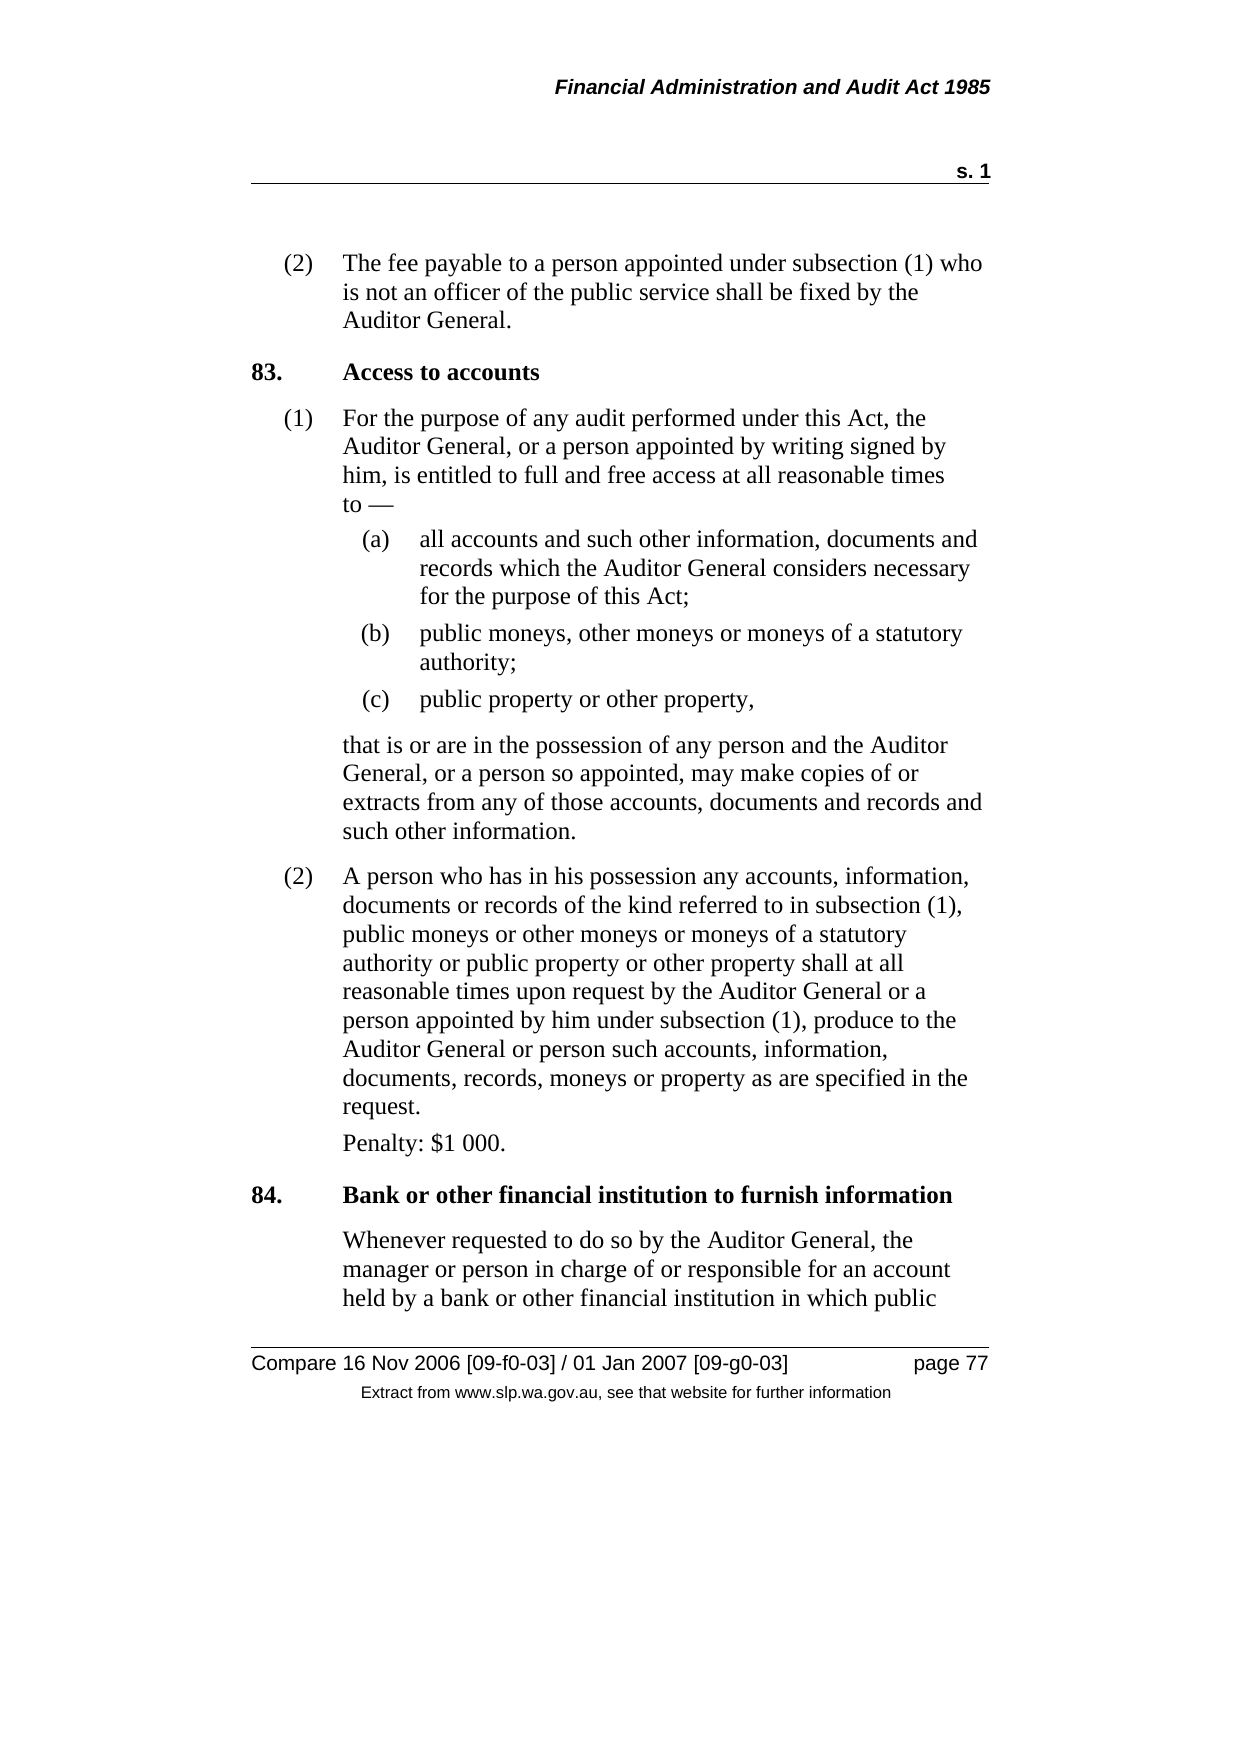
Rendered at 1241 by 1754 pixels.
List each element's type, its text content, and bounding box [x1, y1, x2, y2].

text Penalty: $1 000. [251, 1128, 989, 1157]
text (c) public property or other property, [251, 684, 989, 713]
text (a) all accounts and such other information, documents and records which the Auditor General considers necessary for the purpose of this Act; [251, 524, 989, 610]
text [251, 1226, 989, 1312]
subtitle 84. Bank or other financial institution to furnish information [251, 1180, 989, 1209]
text (b) public moneys, other moneys or moneys of a statutory authority; [251, 618, 989, 676]
text (1) For the purpose of any audit performed under this Act, the Auditor General, or a person appointed by writing signed by him, is entitled to full and free access at all reasonable times to — [251, 403, 989, 518]
subtitle 83. Access to accounts [251, 357, 989, 386]
text (2) The fee payable to a person appointed under subsection (1) who is not an officer of the public service shall be fixed by the Auditor General. [251, 248, 989, 334]
text (2) A person who has in his possession any accounts, information, documents or records of the kind referred to in subsection (1), public moneys or other moneys or moneys of a statutory authority or public property or other property shall at all reasonable times upon request by the Auditor General or a person appointed by him under subsection (1), produce to the Auditor General or person such accounts, information, documents, records, moneys or property as are specified in the request. [251, 861, 989, 1120]
text that is or are in the possession of any person and the Auditor General, or a person so appointed, may make copies of or extracts from any of those accounts, documents and records and such other information. [251, 730, 989, 845]
